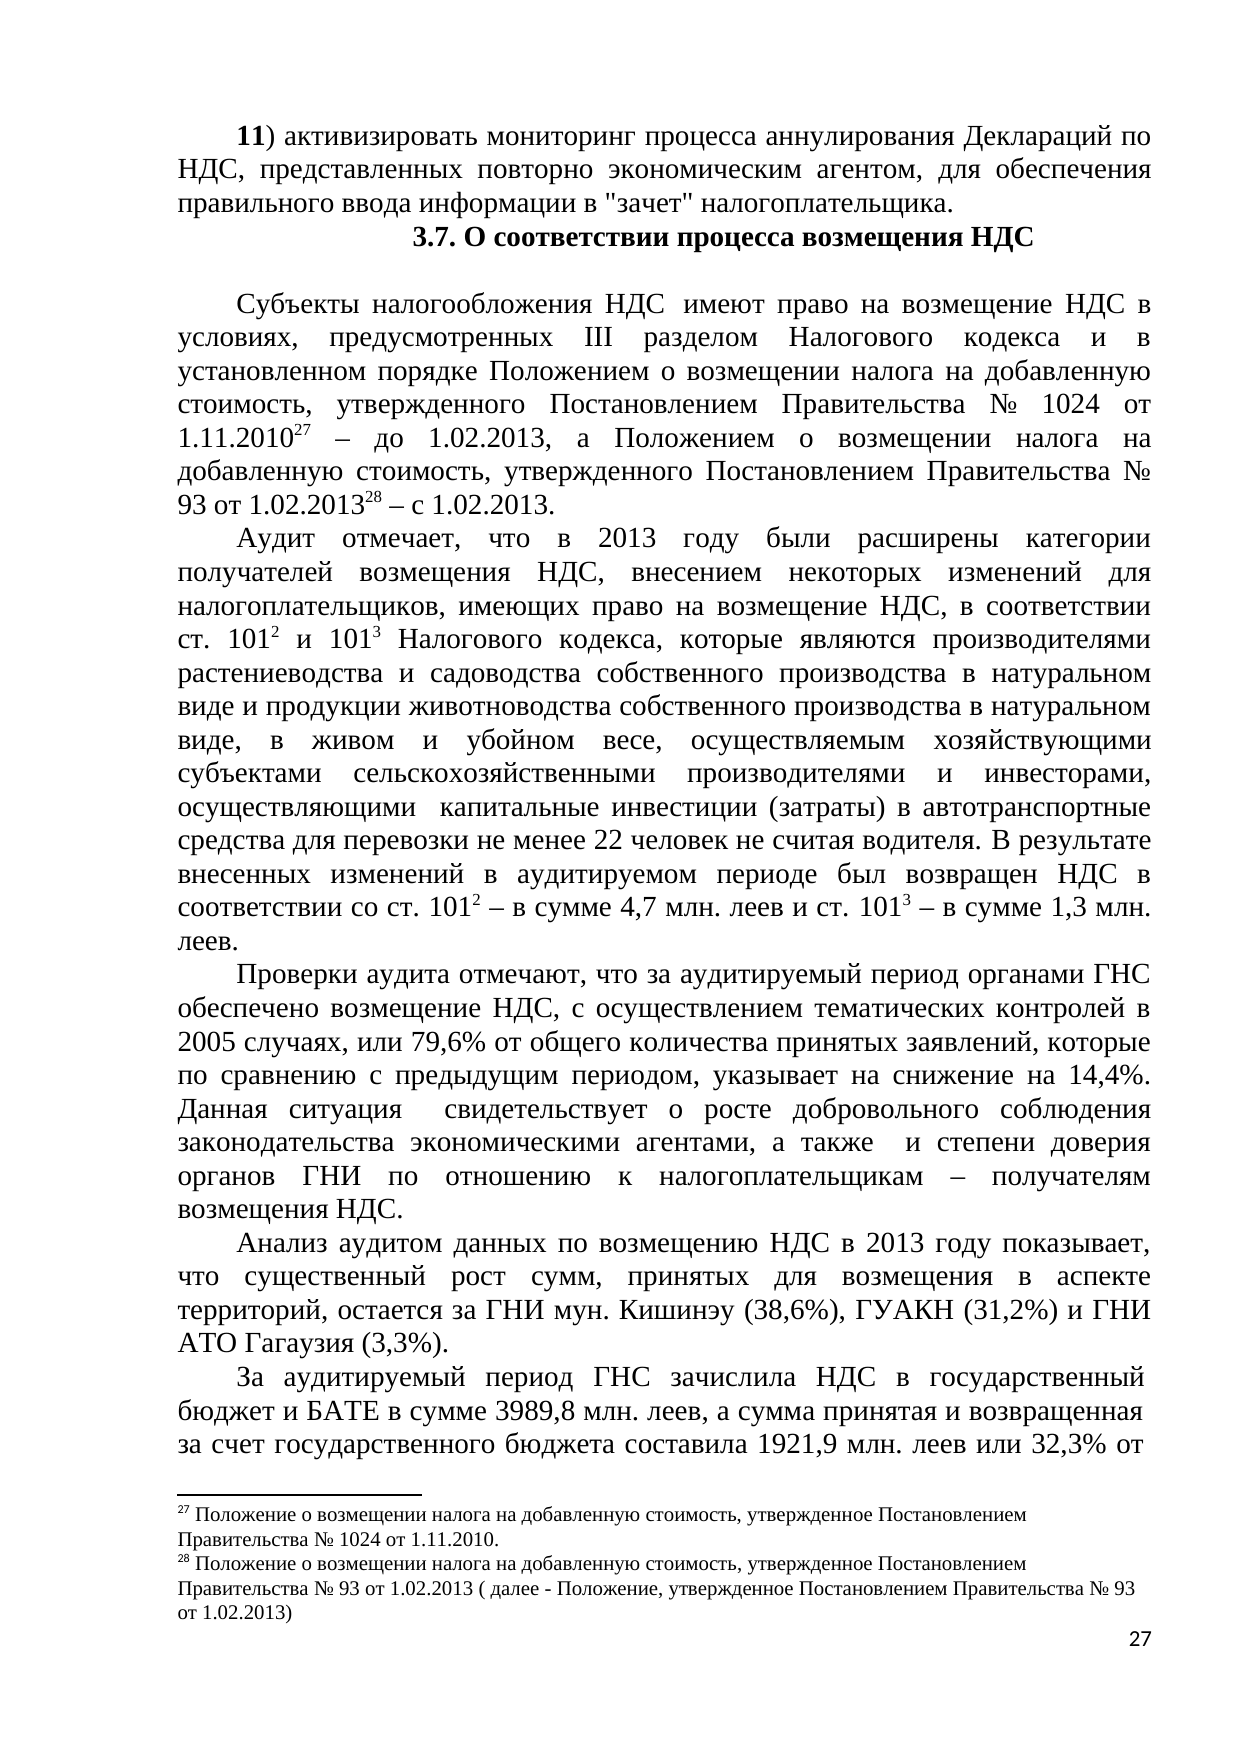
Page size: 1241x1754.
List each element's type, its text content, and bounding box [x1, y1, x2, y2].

text Субъекты налогообложения НДС имеют право на возмещение НДС в условиях, предусмотренных III разделом Налогового кодекса и в установленном порядке Положением о возмещении налога на добавленную стоимость, утвержденного Постановлением Правительства № 1024 от 1.11.2010 – до 1.02.2013, а Положением о возмещении налога на добавленную стоимость, утвержденного Постановлением Правительства № 93 от 1.02.2013 – с 1.02.2013. [177, 286, 1152, 521]
text Анализ аудитом данных по возмещению НДС в 2013 году показывает, что существенный рост сумм, принятых для возмещения в аспекте территорий, остается за ГНИ мун. Кишинэу (38,6%), ГУАКН (31,2%) и ГНИ АТО Гагаузия (3,3%). [177, 1225, 1152, 1359]
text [177, 1359, 1145, 1460]
subtitle 3.7. О соответствии процесса возмещения НДС [177, 219, 1152, 252]
text Аудит отмечает, что в 2013 году были расширены категории получателей возмещения НДС, внесением некоторых изменений для налогоплательщиков, имеющих право на возмещение НДС, в соответствии ст. 1012 и 1013 Налогового кодекса, которые являются производителями растениеводства и садоводства собственного производства в натуральном виде и продукции животноводства собственного производства в натуральном виде, в живом и убойном весе, осуществляемым хозяйствующими субъектами сельскохозяйственными производителями и инвесторами, осуществляющими капитальные инвестиции (затраты) в автотранспортные средства для перевозки не менее 22 человек не считая водителя. В результате внесенных изменений в аудитируемом периоде был возвращен НДС в соответствии со ст. 1012 – в сумме 4,7 млн. леев и ст. 1013 – в сумме 1,3 млн. леев. [177, 521, 1152, 957]
list 11) активизировать мониторинг процесса аннулирования Деклараций по НДС, представленных повторно экономическим агентом, для обеспечения правильного ввода информации в "зачет" налогоплательщика. [177, 118, 1152, 219]
text Проверки аудита отмечают, что за аудитируемый период органами ГНС обеспечено возмещение НДС, с осуществлением тематических контролей в 2005 случаях, или 79,6% от общего количества принятых заявлений, которые по сравнению с предыдущим периодом, указывает на снижение на 14,4%. Данная ситуация свидетельствует о росте добровольного соблюдения законодательства экономическими агентами, а также и степени доверия органов ГНИ по отношению к налогоплательщикам – получателям возмещения НДС. [177, 957, 1152, 1225]
